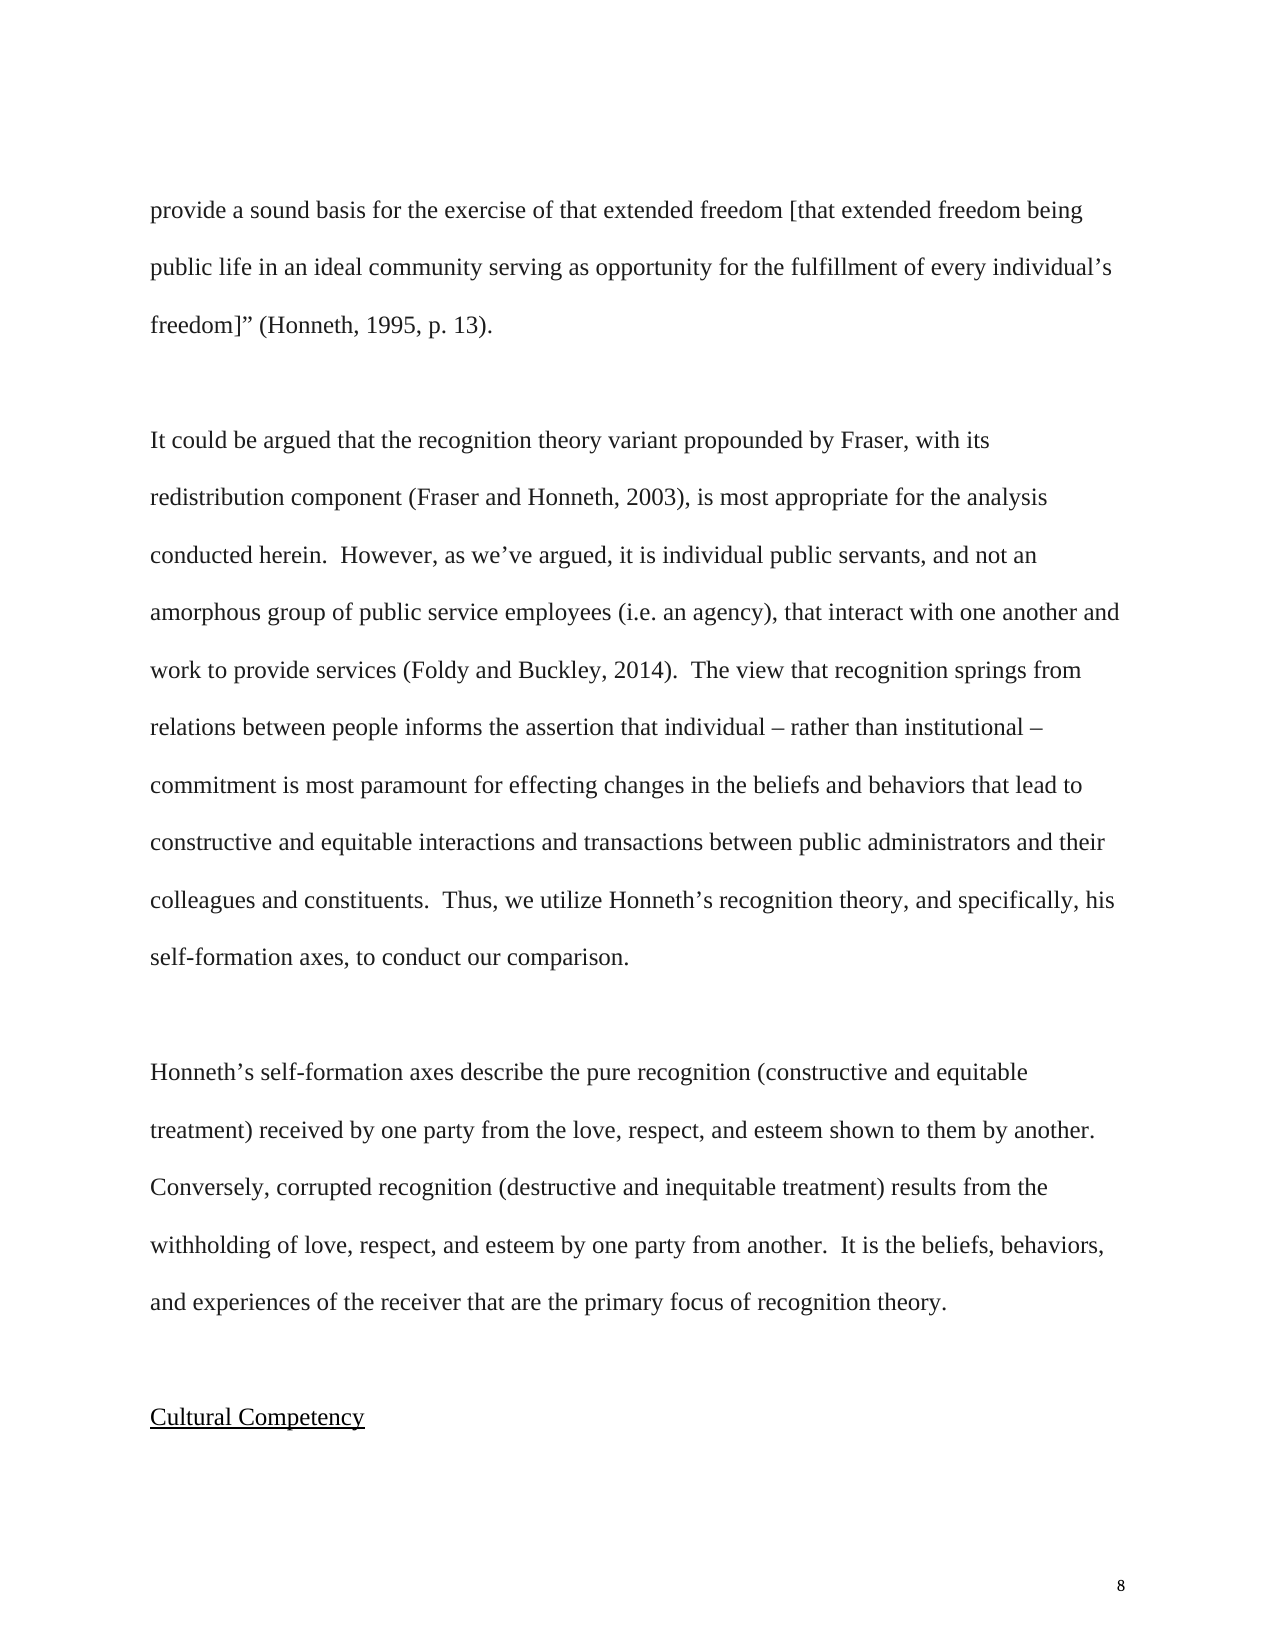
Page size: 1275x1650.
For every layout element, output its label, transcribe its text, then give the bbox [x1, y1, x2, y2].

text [150, 195, 1125, 339]
text Honneth’s self-formation axes describe the pure recognition (constructive and equitable treatment) received by one party from the love, respect, and esteem shown to them by another. Conversely, corrupted recognition (destructive and inequitable treatment) results from the withholding of love, respect, and esteem by one party from another. It is the beliefs, behaviors, and experiences of the receiver that are the primary focus of recognition theory. [150, 1057, 1125, 1316]
text It could be argued that the recognition theory variant propounded by Fraser, with its redistribution component (Fraser and Honneth, 2003), is most appropriate for the analysis conducted herein. However, as we’ve argued, it is individual public servants, and not an amorphous group of public service employees (i.e. an agency), that interact with one another and work to provide services (Foldy and Buckley, 2014). The view that recognition springs from relations between people informs the assertion that individual – rather than institutional – commitment is most paramount for effecting changes in the beliefs and behaviors that lead to constructive and equitable interactions and transactions between public administrators and their colleagues and constituents. Thus, we utilize Honneth’s recognition theory, and specifically, his self-formation axes, to conduct our comparison. [150, 425, 1125, 971]
text Cultural Competency [150, 1402, 1125, 1431]
